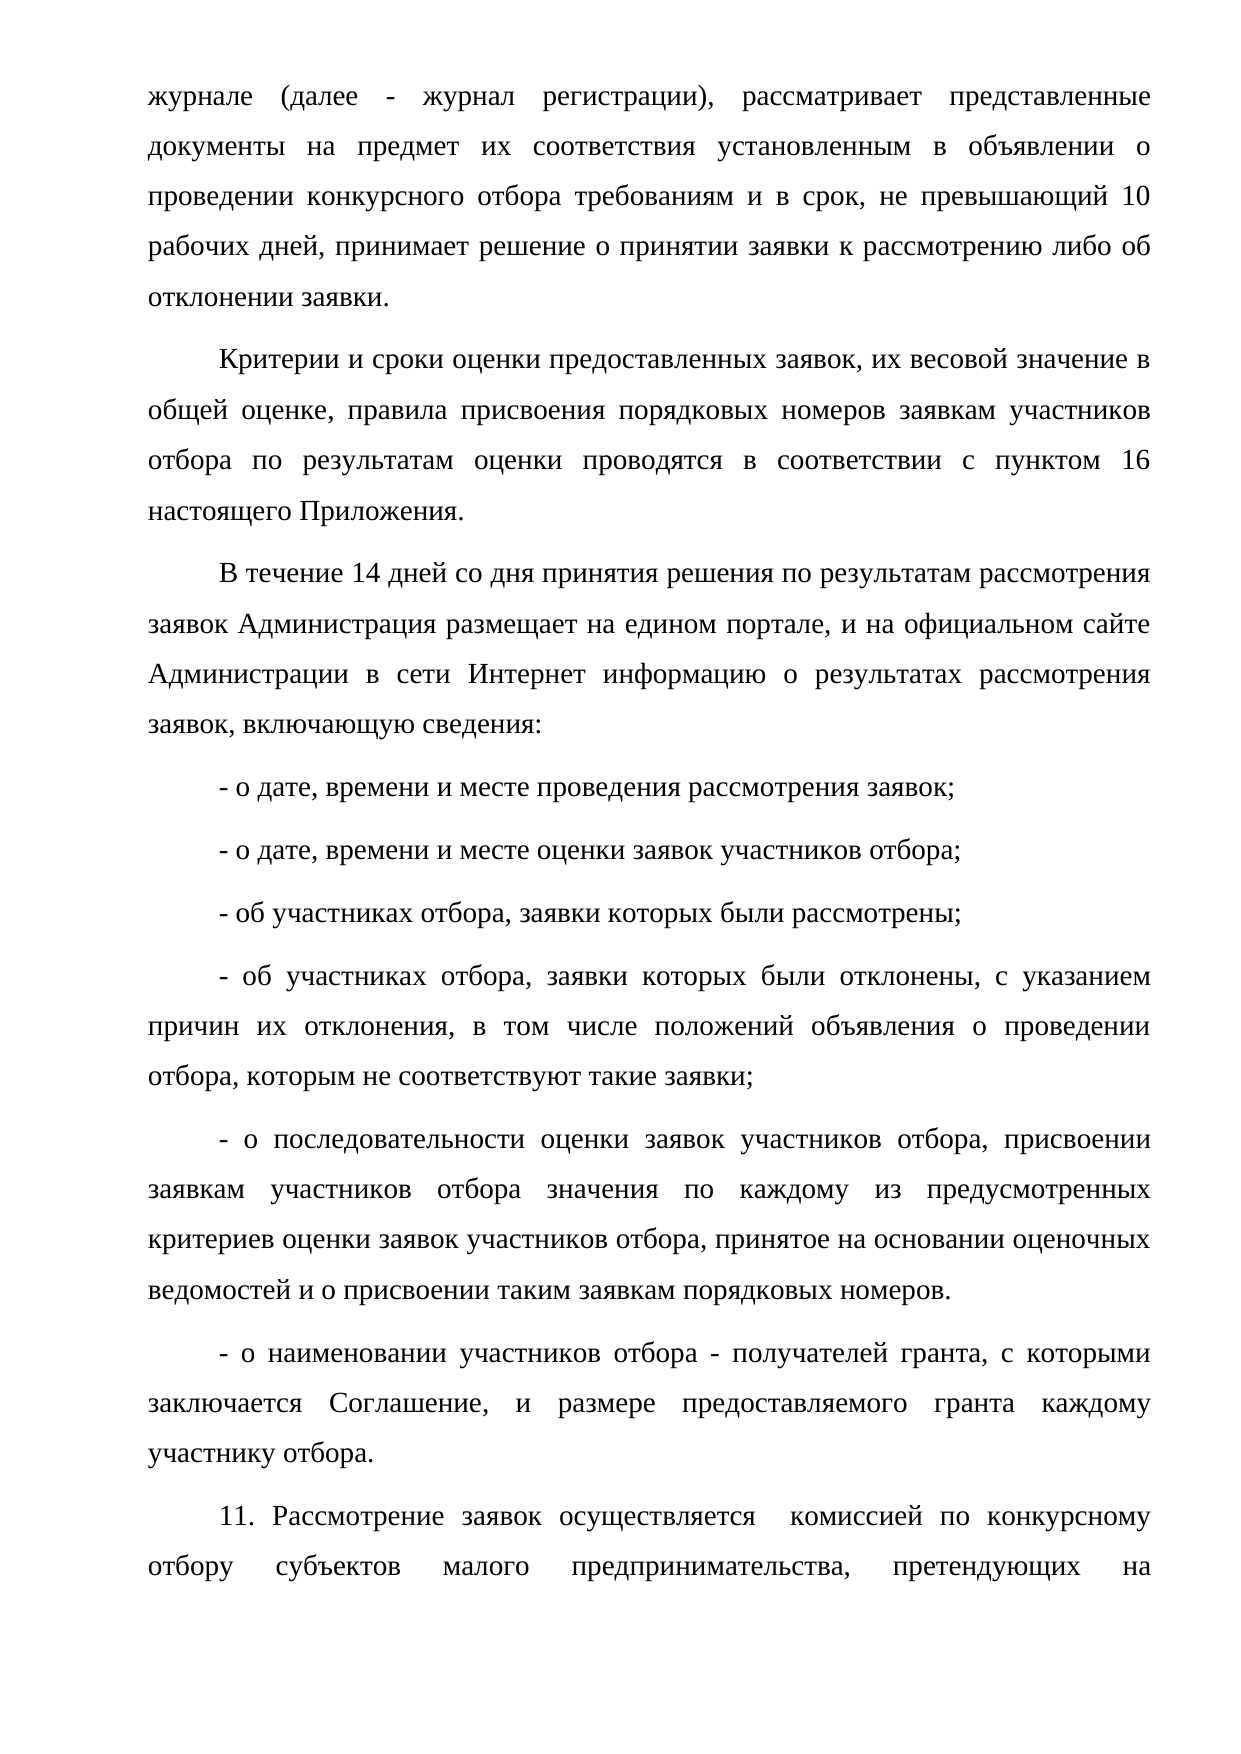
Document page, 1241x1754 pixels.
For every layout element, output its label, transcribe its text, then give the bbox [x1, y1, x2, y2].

text - о дате, времени и месте оценки заявок участников отбора; [148, 832, 1152, 866]
text В течение 14 дней со дня принятия решения по результатам рассмотрения заявок Администрация размещает на едином портале, и на официальном сайте Администрации в сети Интернет информацию о результатах рассмотрения заявок, включающую сведения: [148, 555, 1152, 740]
text - об участниках отбора, заявки которых были рассмотрены; [148, 895, 1152, 928]
text - о наименовании участников отбора - получателей гранта, с которыми заключается Соглашение, и размере предоставляемого гранта каждому участнику отбора. [148, 1335, 1152, 1469]
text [148, 78, 1152, 312]
text - о дате, времени и месте проведения рассмотрения заявок; [148, 769, 1152, 803]
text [148, 1498, 1152, 1582]
text - об участниках отбора, заявки которых были отклонены, с указанием причин их отклонения, в том числе положений объявления о проведении отбора, которым не соответствуют такие заявки; [148, 958, 1152, 1092]
text Критерии и сроки оценки предоставленных заявок, их весовой значение в общей оценке, правила присвоения порядковых номеров заявкам участников отбора по результатам оценки проводятся в соответствии с пунктом 16 настоящего Приложения. [148, 342, 1152, 526]
text - о последовательности оценки заявок участников отбора, присвоении заявкам участников отбора значения по каждому из предусмотренных критериев оценки заявок участников отбора, принятое на основании оценочных ведомостей и о присвоении таким заявкам порядковых номеров. [148, 1121, 1152, 1306]
